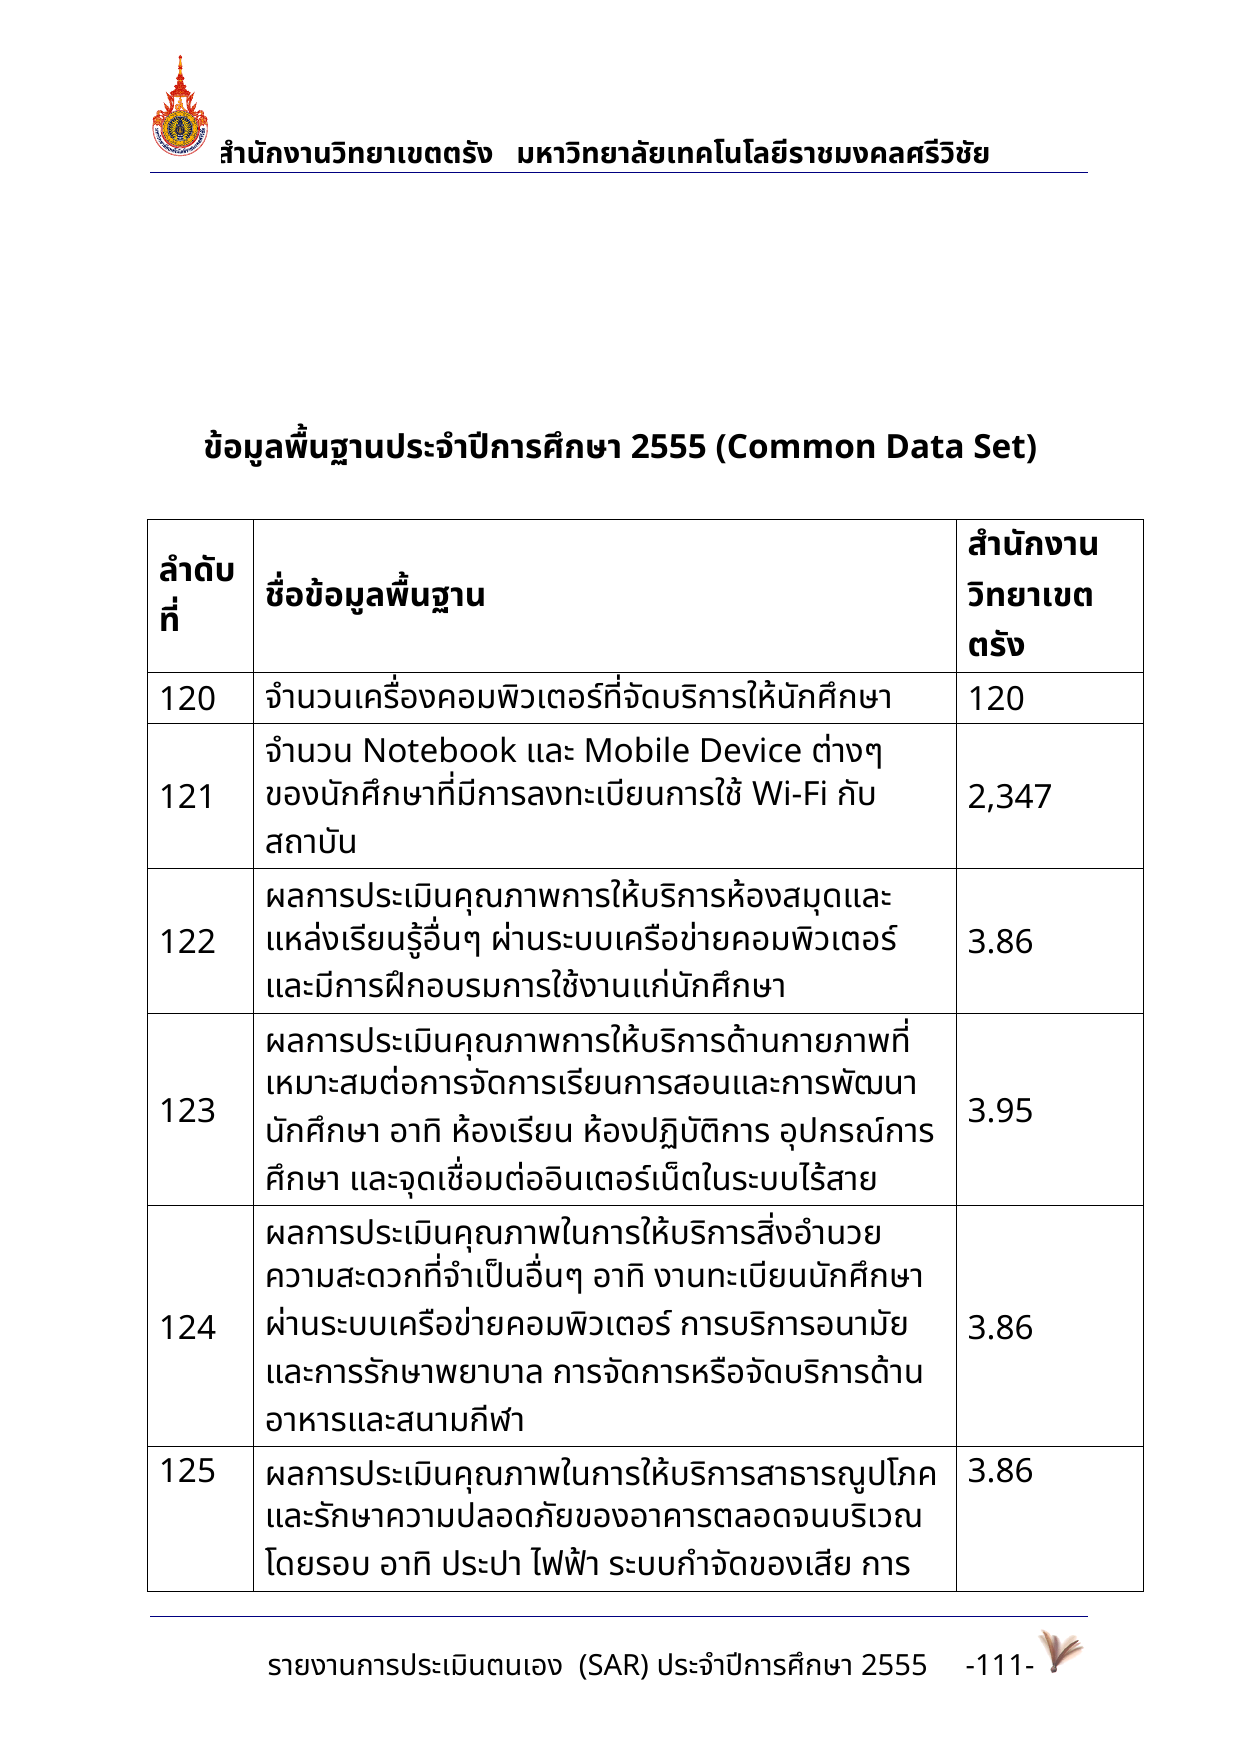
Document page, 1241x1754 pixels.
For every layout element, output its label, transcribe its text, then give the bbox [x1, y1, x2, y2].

table_cell 3.86 [957, 1206, 1143, 1446]
table_header สำนักงานวิทยาเขตตรัง [957, 520, 1143, 672]
table_cell จำนวนเครื่องคอมพิวเตอร์ที่จัดบริการให้นักศึกษา [254, 673, 956, 723]
table_cell ผลการประเมินคุณภาพการให้บริการด้านกายภาพที่เหมาะสมต่อการจัดการเรียนการสอนและการพัฒนานักศึกษา อาทิ ห้องเรียน ห้องปฏิบัติการ อุปกรณ์การศึกษา และจุดเชื่อมต่ออินเตอร์เน็ตในระบบไร้สาย [254, 1014, 956, 1205]
table_cell ผลการประเมินคุณภาพการให้บริการห้องสมุดและแหล่งเรียนรู้อื่นๆ ผ่านระบบเครือข่ายคอมพิวเตอร์ และมีการฝึกอบรมการใช้งานแก่นักศึกษา [254, 869, 956, 1013]
table_cell 3.86 [957, 1447, 1143, 1591]
table_cell ผลการประเมินคุณภาพในการให้บริการสิ่งอำนวยความสะดวกที่จำเป็นอื่นๆ อาทิ งานทะเบียนนักศึกษาผ่านระบบเครือข่ายคอมพิวเตอร์ การบริการอนามัยและการรักษาพยาบาล การจัดการหรือจัดบริการด้านอาหารและสนามกีฬา [254, 1206, 956, 1446]
table_cell 3.86 [957, 869, 1143, 1013]
table_cell 125 [148, 1447, 253, 1591]
table_cell 120 [957, 673, 1143, 723]
table_cell 123 [148, 1014, 253, 1205]
table_cell 120 [148, 673, 253, 723]
picture [1034, 1627, 1087, 1676]
table_cell 2,347 [957, 724, 1143, 868]
table_cell 3.95 [957, 1014, 1143, 1205]
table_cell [254, 1447, 956, 1591]
text ข้อมูลพื้นฐานประจำปีการศึกษา 2555 (Common Data Set) [150, 423, 1090, 474]
table_cell 124 [148, 1206, 253, 1446]
table_cell 122 [148, 869, 253, 1013]
table_cell จำนวน Notebook และ Mobile Device ต่างๆ ของนักศึกษาที่มีการลงทะเบียนการใช้ Wi-Fi กับสถาบัน [254, 724, 956, 868]
table_cell 121 [148, 724, 253, 868]
table_header ชื่อข้อมูลพื้นฐาน [254, 520, 956, 672]
table_header ลำดับที่ [148, 520, 253, 672]
